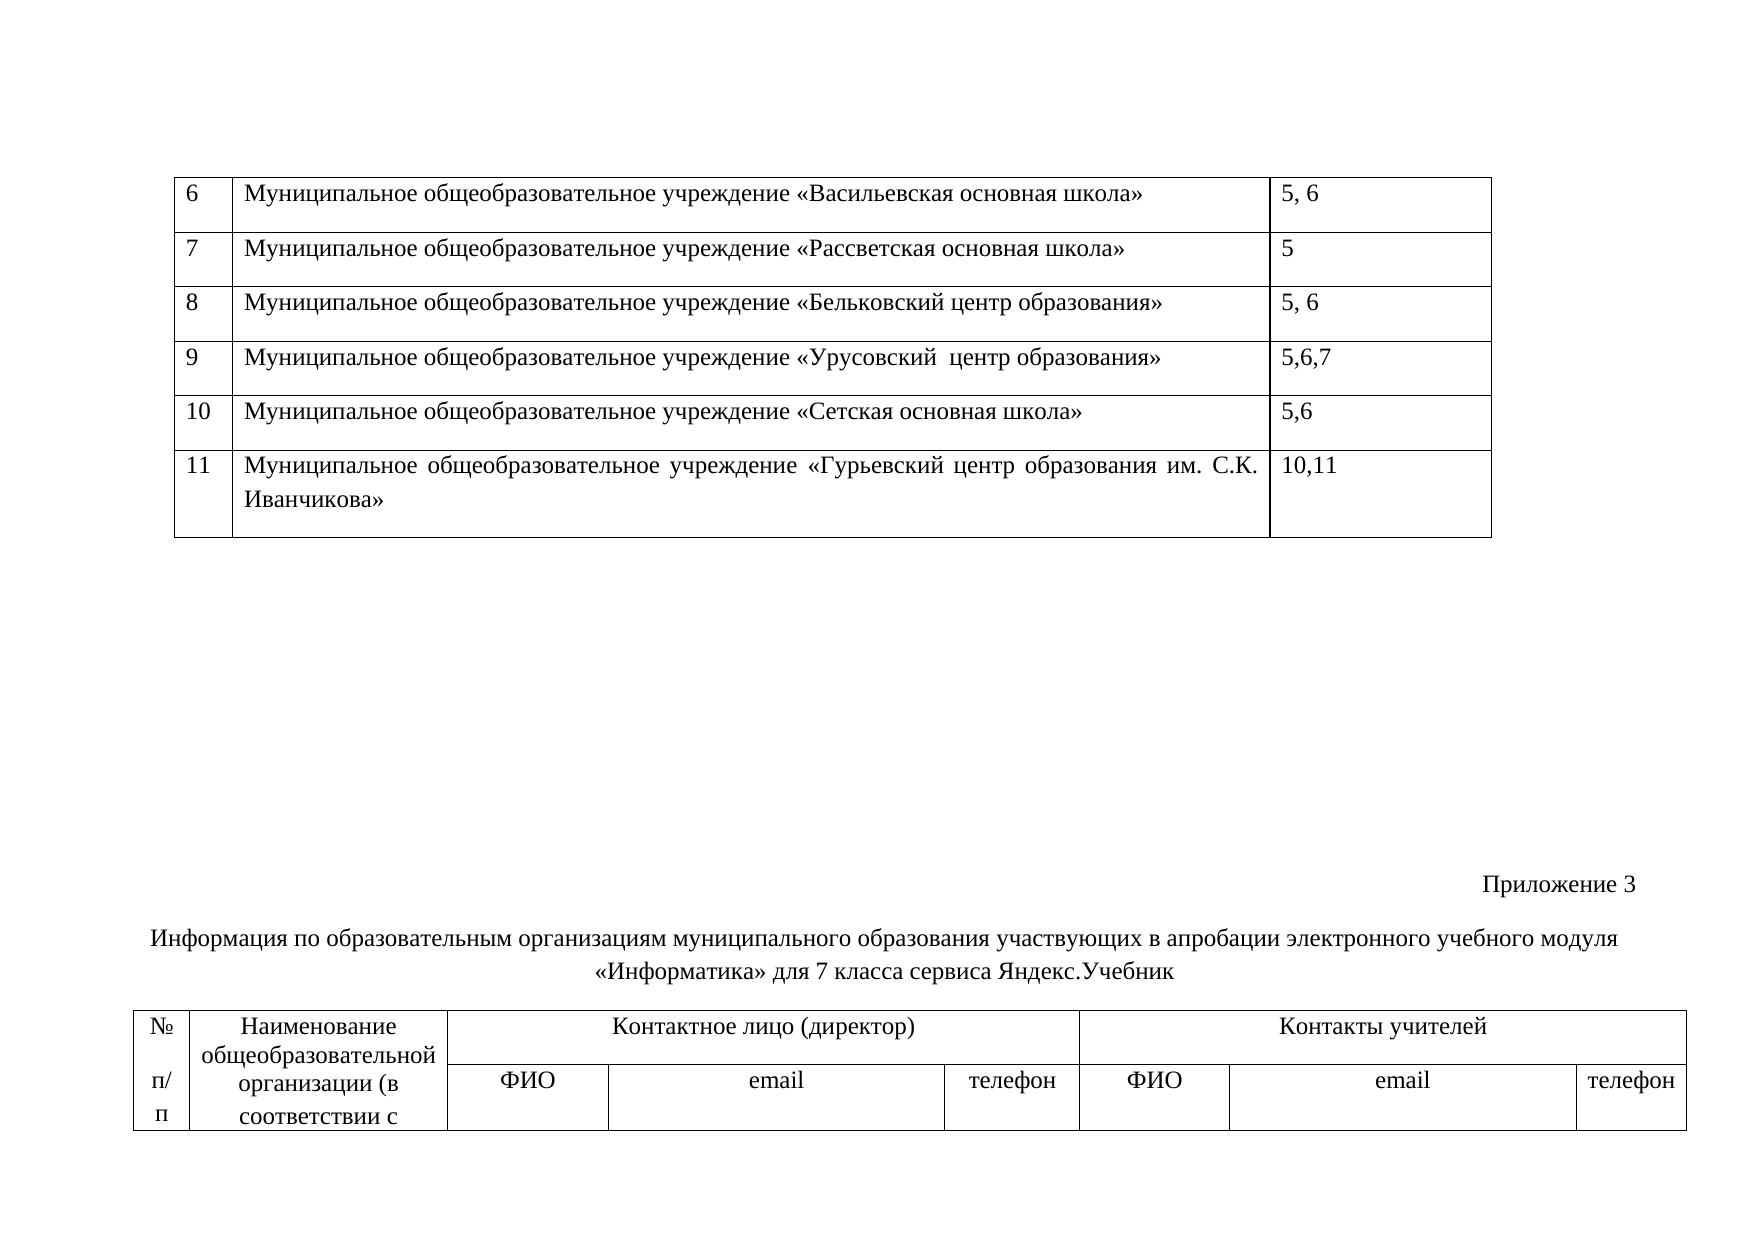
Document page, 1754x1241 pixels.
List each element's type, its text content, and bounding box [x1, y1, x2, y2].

table_cell 9 [175, 342, 232, 395]
table_cell email [1230, 1065, 1576, 1130]
table_cell Муниципальное общеобразовательное учреждение «Рассветская основная школа» [233, 233, 1269, 286]
table_cell Муниципальное общеобразовательное учреждение «Сетская основная школа» [233, 396, 1269, 449]
table_header № п/п [134, 1011, 189, 1130]
table_cell 5, 6 [1271, 287, 1491, 341]
text Приложение 3 [133, 869, 1636, 898]
text Информация по образовательным организациям муниципального образования участвующих в апробации электронного учебного модуля «Информатика» для 7 класса сервиса Яндекс.Учебник [133, 923, 1636, 985]
table_header Контактное лицо (директор) [448, 1011, 1079, 1064]
table_cell 5,6,7 [1271, 342, 1491, 395]
table_cell телефон [1577, 1065, 1686, 1130]
table_header Контакты учителей [1080, 1011, 1686, 1064]
table_cell 7 [175, 233, 232, 286]
table_cell 11 [175, 451, 232, 537]
table_cell email [609, 1065, 944, 1130]
table_cell 5,6 [1271, 396, 1491, 449]
table_cell 10,11 [1271, 451, 1491, 537]
table_cell 8 [175, 287, 232, 341]
table_cell 6 [175, 178, 232, 232]
table_cell Муниципальное общеобразовательное учреждение «Гурьевский центр образования им. С.К. Иванчикова» [233, 451, 1269, 537]
table_cell Муниципальное общеобразовательное учреждение «Васильевская основная школа» [233, 178, 1269, 232]
table_cell ФИО [1080, 1065, 1229, 1130]
table_cell 5, 6 [1271, 178, 1491, 232]
table_cell 10 [175, 396, 232, 449]
table_cell Муниципальное общеобразовательное учреждение «Урусовский центр образования» [233, 342, 1269, 395]
table_cell ФИО [448, 1065, 608, 1130]
table_header Наименование общеобразовательной организации (в соответствии с Уставом) [190, 1011, 447, 1130]
table_cell телефон [945, 1065, 1079, 1130]
table_cell 5 [1271, 233, 1491, 286]
table_cell Муниципальное общеобразовательное учреждение «Бельковский центр образования» [233, 287, 1269, 341]
